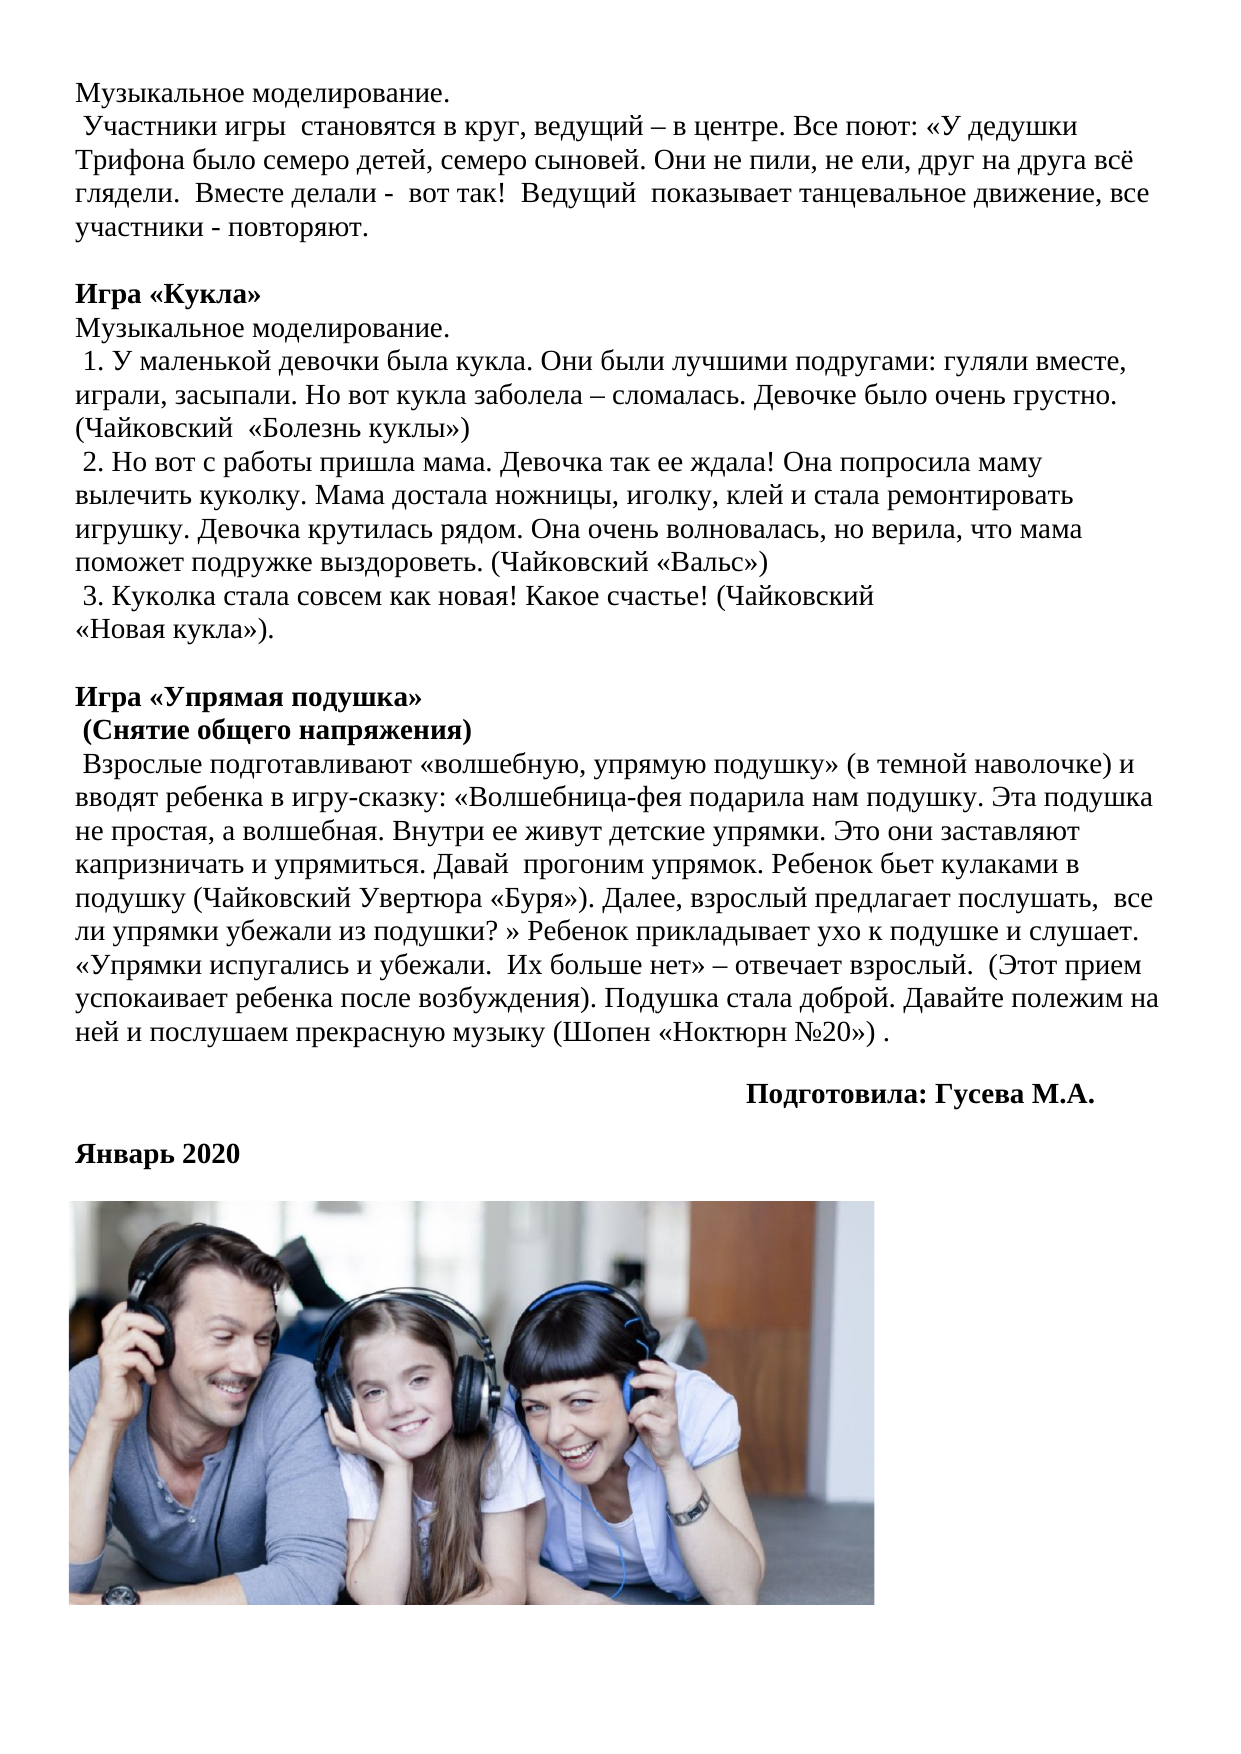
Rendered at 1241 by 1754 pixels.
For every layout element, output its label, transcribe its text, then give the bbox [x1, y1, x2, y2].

text 3. Куколка стала совсем как новая! Какое счастье! (Чайковский [75, 578, 1165, 612]
text «Новая кукла»). [75, 612, 1165, 645]
text 2. Но вот с работы пришла мама. Девочка так ее ждала! Она попросила маму вылечить куколку. Мама достала ножницы, иголку, клей и стала ремонтировать игрушку. Девочка крутилась рядом. Она очень волновалась, но верила, что мама поможет подружке выздороветь. (Чайковский «Вальс») [75, 444, 1165, 578]
text Игра «Упрямая подушка» [75, 679, 1165, 712]
text (Снятие общего напряжения) [75, 712, 1165, 746]
picture [68, 1201, 875, 1605]
text Музыкальное моделирование. [75, 310, 1165, 343]
text Подготовила: Гусева М.А. [75, 1076, 1165, 1110]
text Участники игры становятся в круг, ведущий – в центре. Все поют: «У дедушки Трифона было семеро детей, семеро сыновей. Они не пили, не ели, друг на друга всё глядели. Вместе делали - вот так! Ведущий показывает танцевальное движение, все участники - повторяют. [75, 108, 1165, 243]
text 1. У маленькой девочки была кукла. Они были лучшими подругами: гуляли вместе, играли, засыпали. Но вот кукла заболела – сломалась. Девочке было очень грустно. (Чайковский «Болезнь куклы») [75, 343, 1165, 444]
text Игра «Кукла» [75, 276, 1165, 310]
text Музыкальное моделирование. [75, 75, 1165, 108]
text Январь 2020 [75, 1136, 1165, 1169]
text Взрослые подготавливают «волшебную, упрямую подушку» (в темной наволочке) и вводят ребенка в игру-сказку: «Волшебница-фея подарила нам подушку. Эта подушка не простая, а волшебная. Внутри ее живут детские упрямки. Это они заставляют капризничать и упрямиться. Давай прогоним упрямок. Ребенок бьет кулаками в подушку (Чайковский Увертюра «Буря»). Далее, взрослый предлагает послушать, все ли упрямки убежали из подушки? » Ребенок прикладывает ухо к подушке и слушает. «Упрямки испугались и убежали. Их больше нет» – отвечает взрослый. (Этот прием успокаивает ребенка после возбуждения). Подушка стала доброй. Давайте полежим на ней и послушаем прекрасную музыку (Шопен «Ноктюрн №20») . [75, 746, 1165, 1048]
